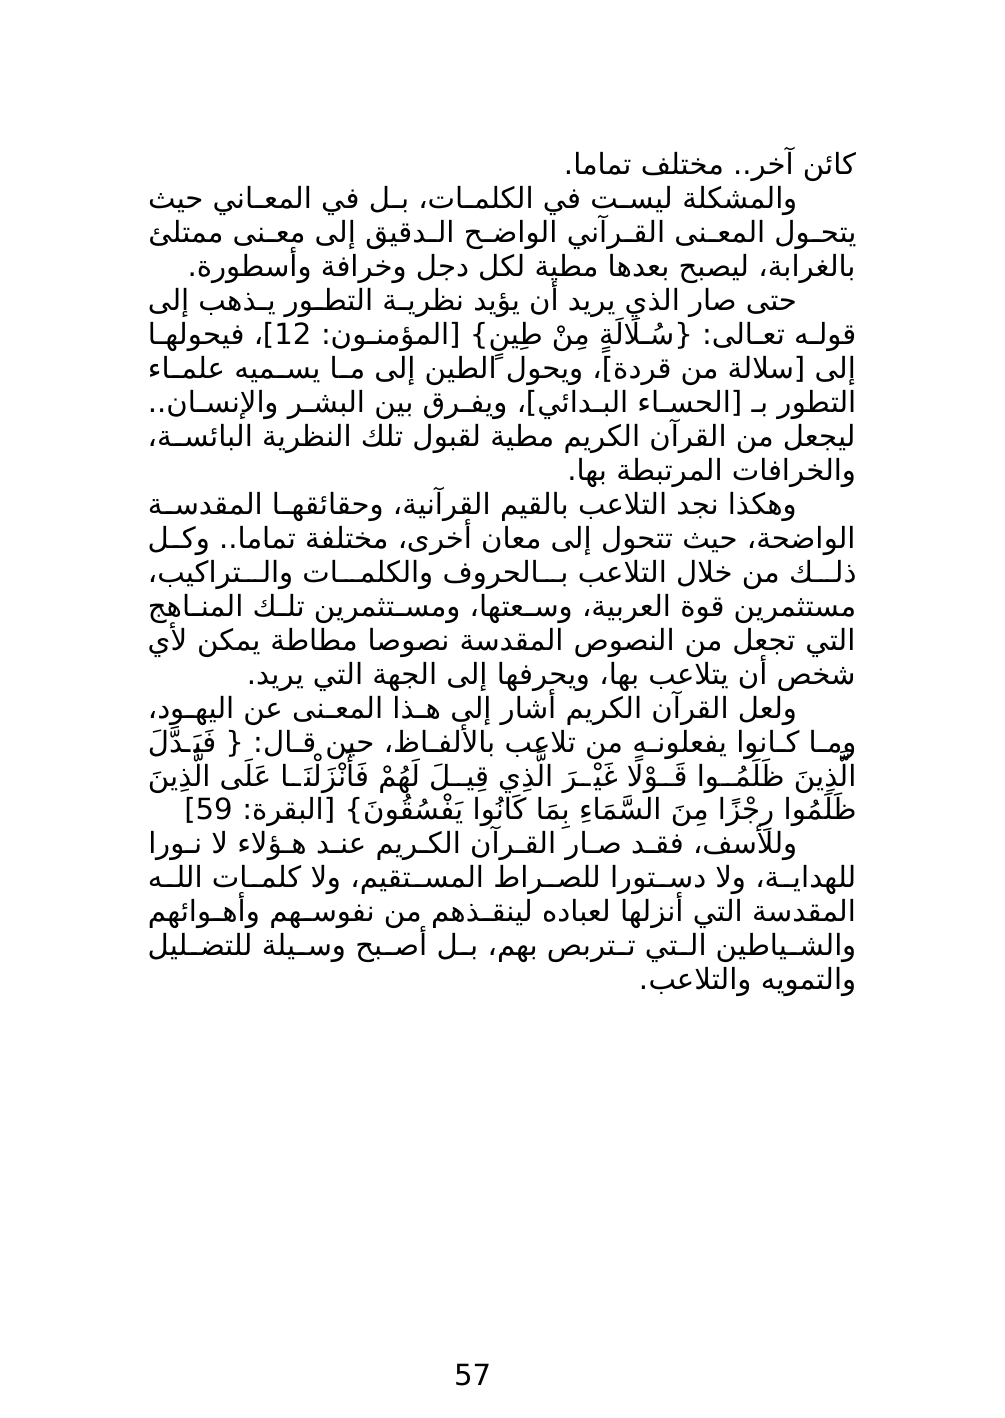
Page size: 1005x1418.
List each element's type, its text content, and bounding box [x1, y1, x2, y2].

text حتى صار الذي يريد أن يؤيد نظرية التطور يذهب إلى قوله تعالى: {سُلَالَةٍ مِنْ طِينٍ} [المؤمنون: 12]، فيحولها إلى [سلالة من قردة]، ويحول الطين إلى ما يسميه علماء التطور بـ [الحساء البدائي]، ويفرق بين البشر والإنسان.. ليجعل من القرآن الكريم مطية لقبول تلك النظرية البائسة، والخرافات المرتبطة بها. [148, 283, 856, 487]
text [148, 148, 856, 182]
text ولعل القرآن الكريم أشار إلى هذا المعنى عن اليهود، وما كانوا يفعلونه من تلاعب بالألفاظ، حين قال: { فَبَدَّلَ الَّذِينَ ظَلَمُوا قَوْلًا غَيْرَ الَّذِي قِيلَ لَهُمْ فَأَنْزَلْنَا عَلَى الَّذِينَ ظَلَمُوا رِجْزًا مِنَ السَّمَاءِ بِمَا كَانُوا يَفْسُقُونَ} [البقرة: 59] [148, 691, 856, 827]
text وللأسف، فقد صار القرآن الكريم عند هؤلاء لا نورا للهداية، ولا دستورا للصراط المستقيم، ولا كلمات الله المقدسة التي أنزلها لعباده لينقذهم من نفوسهم وأهوائهم والشياطين التي تتربص بهم، بل أصبح وسيلة للتضليل والتمويه والتلاعب. [148, 827, 856, 997]
text والمشكلة ليست في الكلمات، بل في المعاني حيث يتحول المعنى القرآني الواضح الدقيق إلى معنى ممتلئ بالغرابة، ليصبح بعدها مطية لكل دجل وخرافة وأسطورة. [148, 182, 856, 283]
text وهكذا نجد التلاعب بالقيم القرآنية، وحقائقها المقدسة الواضحة، حيث تتحول إلى معان أخرى، مختلفة تماما.. وكل ذلك من خلال التلاعب بالحروف والكلمات والتراكيب، مستثمرين قوة العربية، وسعتها، ومستثمرين تلك المناهج التي تجعل من النصوص المقدسة نصوصا مطاطة يمكن لأي شخص أن يتلاعب بها، ويحرفها إلى الجهة التي يريد. [148, 487, 856, 691]
